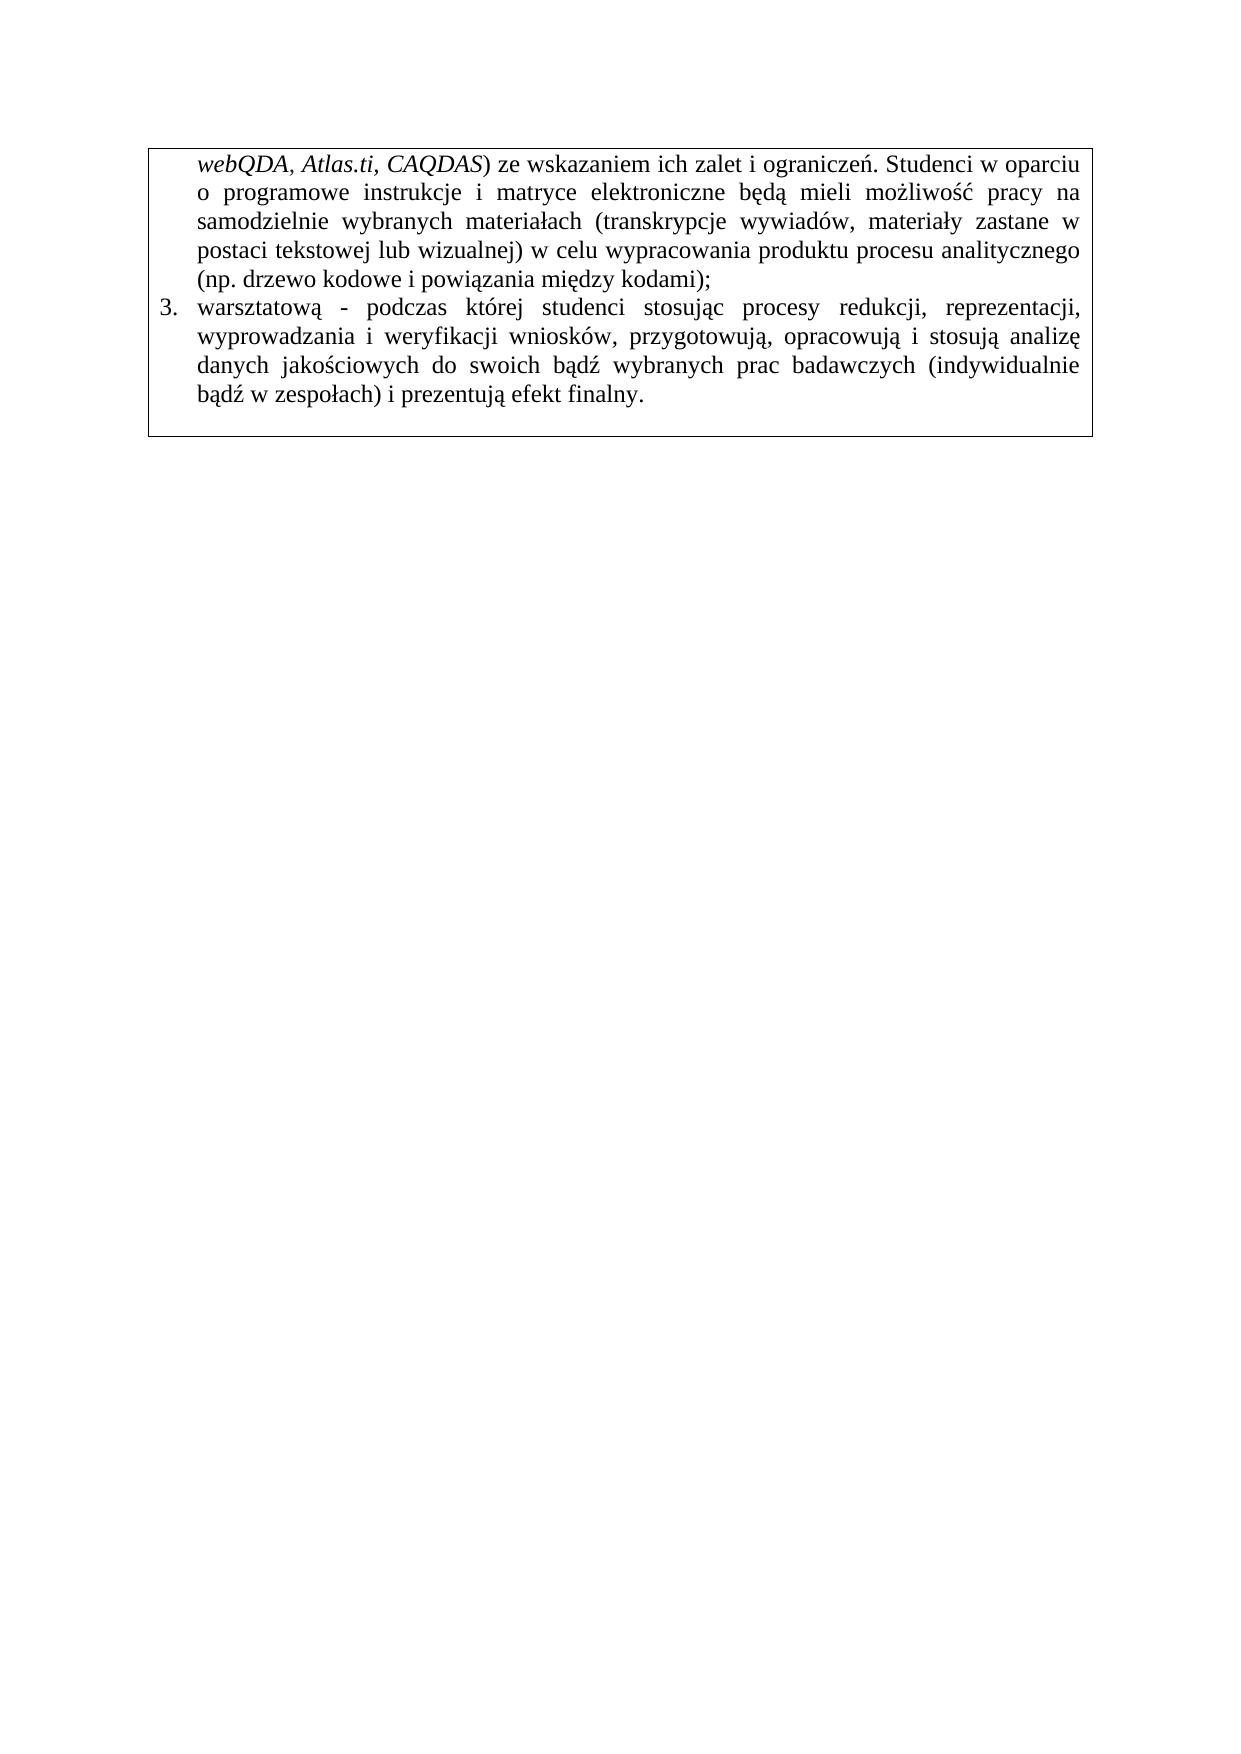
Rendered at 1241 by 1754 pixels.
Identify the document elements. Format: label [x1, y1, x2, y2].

table_cell [149, 149, 1092, 436]
